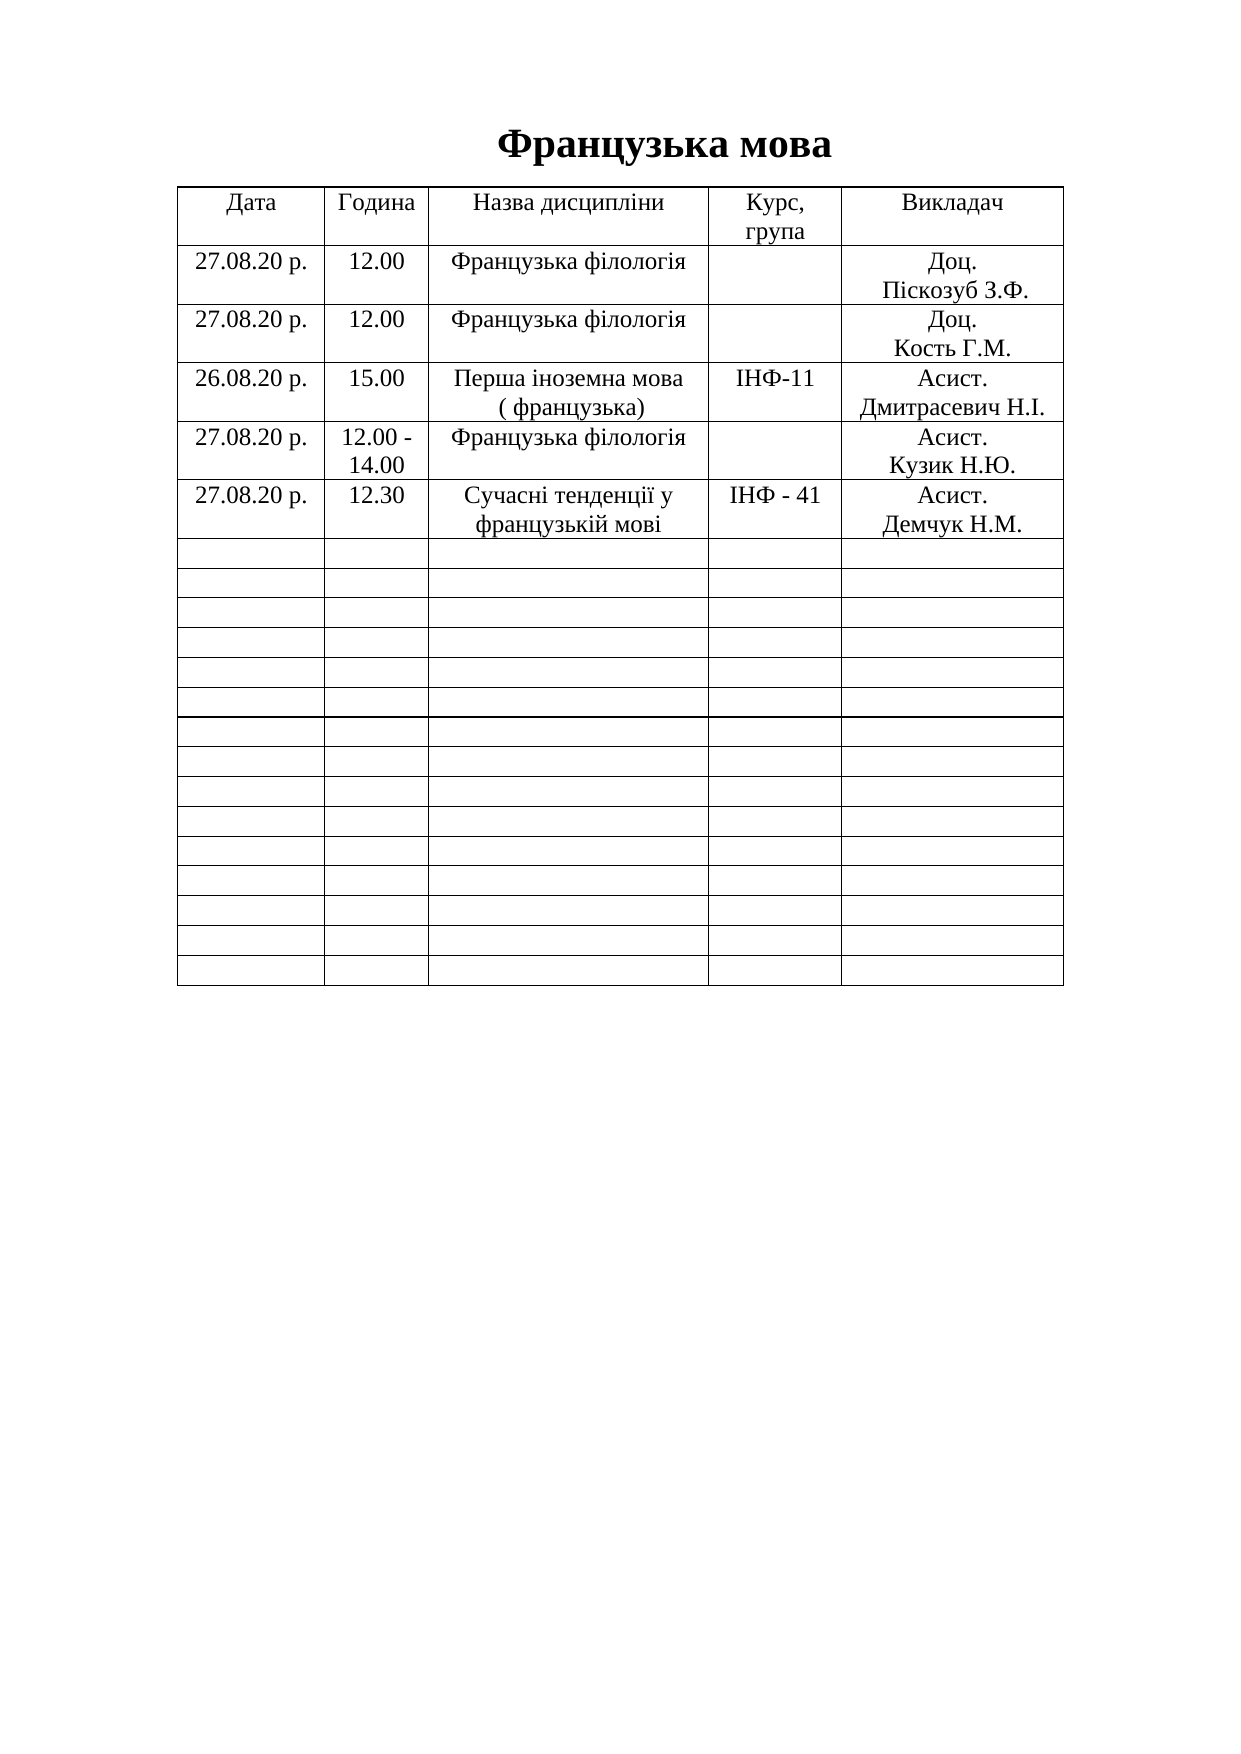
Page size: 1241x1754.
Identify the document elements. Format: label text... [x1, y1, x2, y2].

table_cell Асист. Кузик Н.Ю. [842, 422, 1063, 479]
table_cell [709, 777, 841, 806]
table_cell [429, 688, 708, 716]
table_cell [325, 747, 428, 776]
table_cell Доц. Піскозуб З.Ф. [842, 246, 1063, 303]
table_cell [709, 956, 841, 984]
table_cell [178, 658, 324, 687]
table_cell [325, 777, 428, 806]
table_cell [709, 569, 841, 597]
table_cell [842, 837, 1063, 865]
table_cell [842, 956, 1063, 984]
table_cell 12.00 [325, 246, 428, 303]
table_cell [709, 926, 841, 955]
table_cell [325, 658, 428, 687]
table_cell [178, 777, 324, 806]
table_cell [709, 837, 841, 865]
table_cell 27.08.20 р. [178, 422, 324, 479]
table_cell [709, 688, 841, 716]
table_header Назва дисципліни [429, 188, 708, 245]
table_cell [429, 718, 708, 746]
table_cell 15.00 [325, 363, 428, 421]
table_cell [429, 569, 708, 597]
table_cell [842, 866, 1063, 895]
table_cell [842, 777, 1063, 806]
table_header Дата [178, 188, 324, 245]
table_cell [429, 837, 708, 865]
table_cell [325, 866, 428, 895]
table_cell [325, 688, 428, 716]
table_cell [842, 688, 1063, 716]
table_cell 27.08.20 р. [178, 305, 324, 362]
table_header Курс, група [709, 188, 841, 245]
table_cell Французька філологія [429, 305, 708, 362]
table_cell [178, 747, 324, 776]
table_cell [429, 956, 708, 984]
table_cell 27.08.20 р. [178, 480, 324, 538]
table_cell [325, 807, 428, 836]
table_cell [842, 539, 1063, 567]
table_cell [842, 718, 1063, 746]
table_cell [709, 807, 841, 836]
table_cell [429, 807, 708, 836]
table_cell ІНФ - 41 [709, 480, 841, 538]
table_cell 12.30 [325, 480, 428, 538]
table_cell [709, 747, 841, 776]
table_cell [178, 837, 324, 865]
table_cell Французька філологія [429, 246, 708, 303]
table_cell Асист. Дмитрасевич Н.І. [842, 363, 1063, 421]
table_cell [325, 628, 428, 657]
text Французька мова [177, 118, 1152, 166]
table_cell [709, 246, 841, 303]
table_cell [178, 628, 324, 657]
table_cell ІНФ-11 [709, 363, 841, 421]
table_cell [709, 422, 841, 479]
table_cell [429, 747, 708, 776]
table_cell [429, 896, 708, 925]
table_cell [842, 896, 1063, 925]
table_cell [178, 896, 324, 925]
table_cell [842, 807, 1063, 836]
table_cell Сучасні тенденції у французькій мові [429, 480, 708, 538]
table_cell [178, 956, 324, 984]
table_cell [429, 539, 708, 567]
table_cell [178, 807, 324, 836]
table_cell Асист. Демчук Н.М. [842, 480, 1063, 538]
table_cell Французька філологія [429, 422, 708, 479]
table_cell [178, 866, 324, 895]
table_cell [178, 926, 324, 955]
table_cell [709, 598, 841, 627]
table_cell [429, 866, 708, 895]
table_cell Доц. Кость Г.М. [842, 305, 1063, 362]
table_cell [709, 896, 841, 925]
table_cell Перша іноземна мова ( французька) [429, 363, 708, 421]
table_cell [178, 688, 324, 716]
table_cell [178, 569, 324, 597]
table_cell 26.08.20 р. [178, 363, 324, 421]
table_cell [842, 598, 1063, 627]
table_cell [429, 777, 708, 806]
table_cell [709, 658, 841, 687]
table_cell [325, 539, 428, 567]
table_cell [429, 598, 708, 627]
table_header Викладач [842, 188, 1063, 245]
table_cell [842, 926, 1063, 955]
table_cell [842, 747, 1063, 776]
table_cell [842, 658, 1063, 687]
table_cell [325, 837, 428, 865]
table_cell [709, 305, 841, 362]
table_cell [709, 628, 841, 657]
table_cell 27.08.20 р. [178, 246, 324, 303]
table_cell [429, 926, 708, 955]
table_cell [325, 926, 428, 955]
table_cell [429, 658, 708, 687]
table_cell [325, 598, 428, 627]
table_cell [325, 718, 428, 746]
table_cell [709, 718, 841, 746]
table_cell [429, 628, 708, 657]
table_cell 12.00 [325, 305, 428, 362]
table_cell [178, 718, 324, 746]
table_cell [842, 569, 1063, 597]
table_cell [325, 569, 428, 597]
table_cell [325, 896, 428, 925]
table_cell [709, 866, 841, 895]
table_cell [178, 539, 324, 567]
table_cell [325, 956, 428, 984]
table_cell [709, 539, 841, 567]
table_cell 12.00 -14.00 [325, 422, 428, 479]
table_header Година [325, 188, 428, 245]
table_cell [178, 598, 324, 627]
table_cell [842, 628, 1063, 657]
